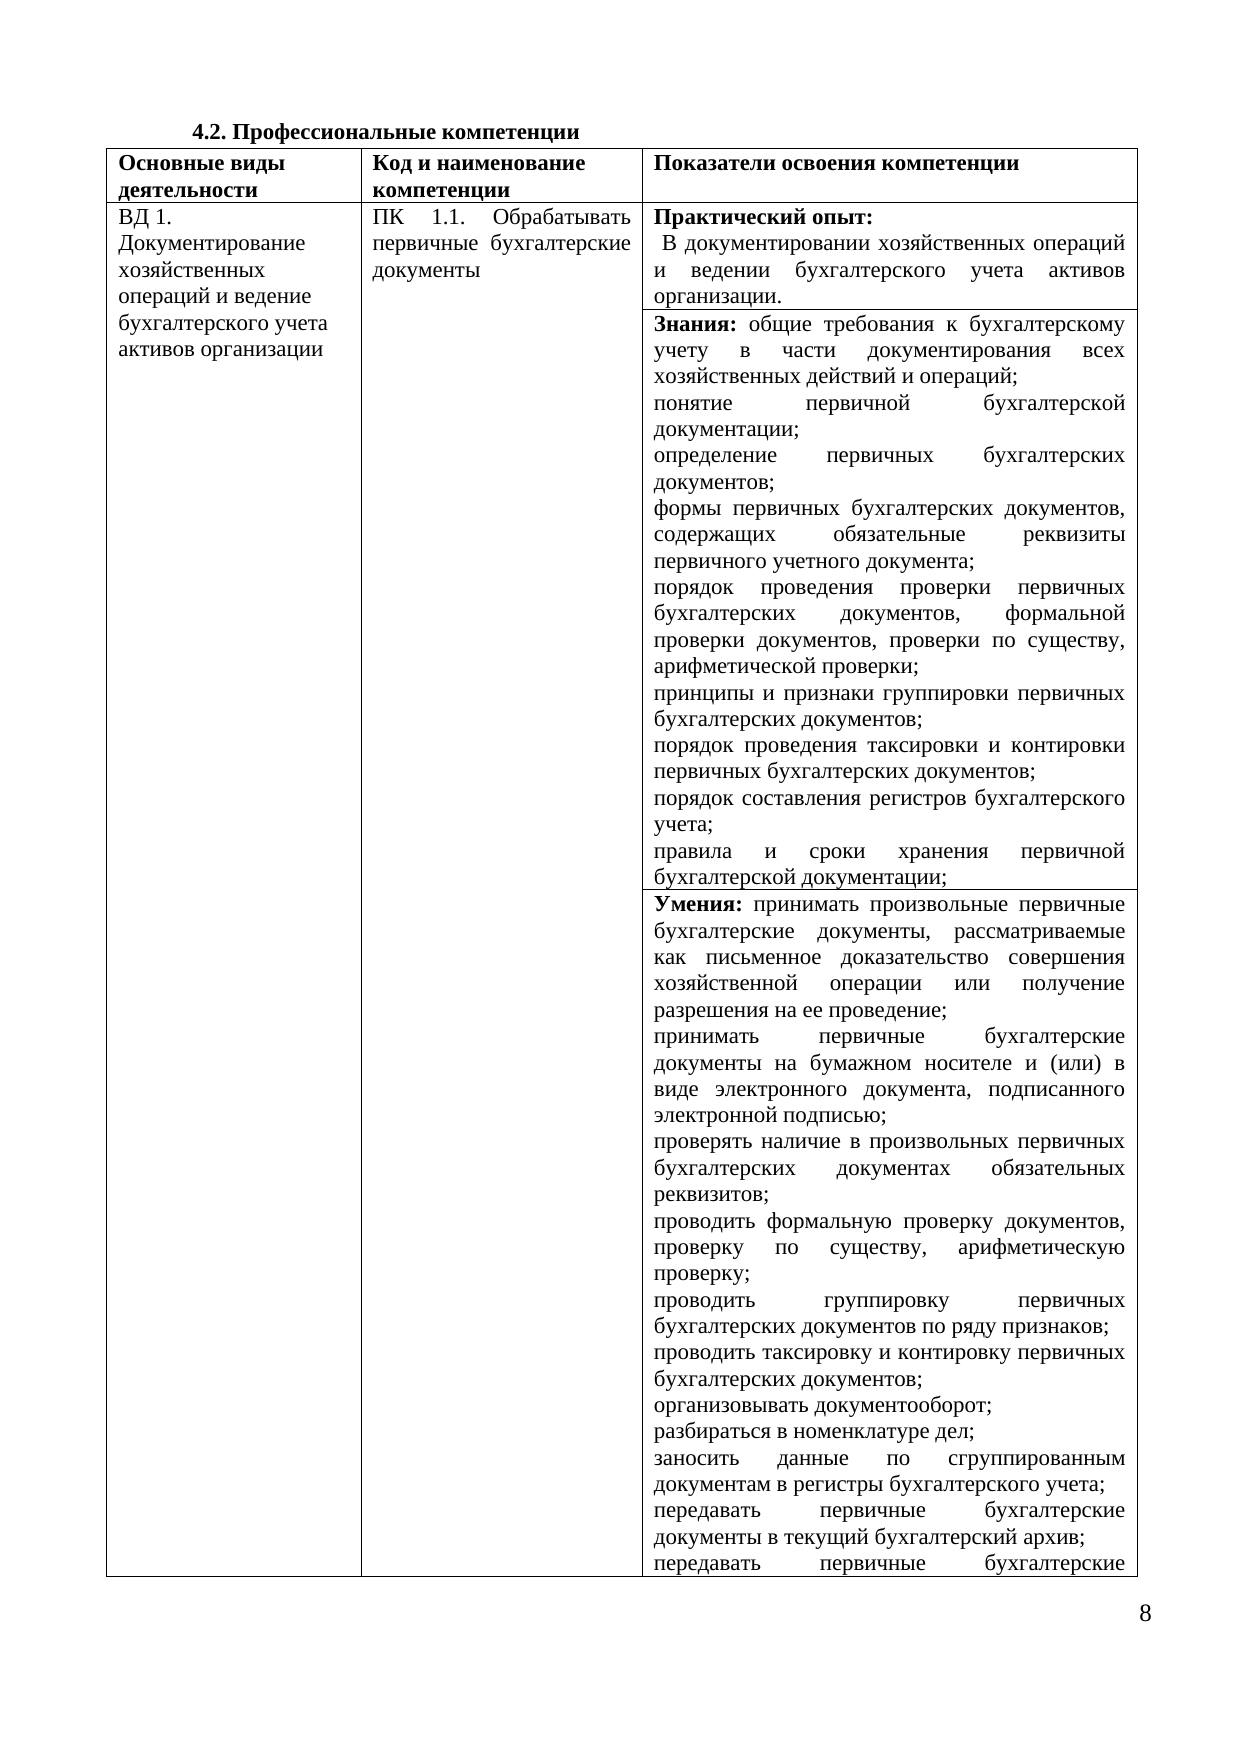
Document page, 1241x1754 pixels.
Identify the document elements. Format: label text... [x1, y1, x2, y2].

table_cell Практический опыт: В документировании хозяйственных операций и ведении бухгалтерского учета активов организации. [643, 203, 1137, 308]
text 4.2. Профессиональные компетенции [118, 118, 1152, 144]
table_cell ВД 1. Документирование хозяйственных операций и ведение бухгалтерского учета активов организации [107, 203, 361, 1576]
table_header Основные виды деятельности [107, 149, 361, 202]
table_cell ПК 1.1. Обрабатывать первичные бухгалтерские документы [362, 203, 642, 1576]
table_cell Знания: общие требования к бухгалтерскому учету в части документирования всех хозяйственных действий и операций; понятие первичной бухгалтерской документации; определение первичных бухгалтерских документов; формы первичных бухгалтерских документов, содержащих обязательные реквизиты первичного учетного документа; порядок проведения проверки первичных бухгалтерских документов, формальной проверки документов, проверки по существу, арифметической проверки; принципы и признаки группировки первичных бухгалтерских документов; порядок проведения таксировки и контировки первичных бухгалтерских документов; порядок составления регистров бухгалтерского учета; правила и сроки хранения первичной бухгалтерской документации; [643, 310, 1137, 889]
table_header Код и наименование компетенции [362, 149, 642, 202]
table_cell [643, 890, 1137, 1576]
table_header Показатели освоения компетенции [643, 149, 1137, 202]
